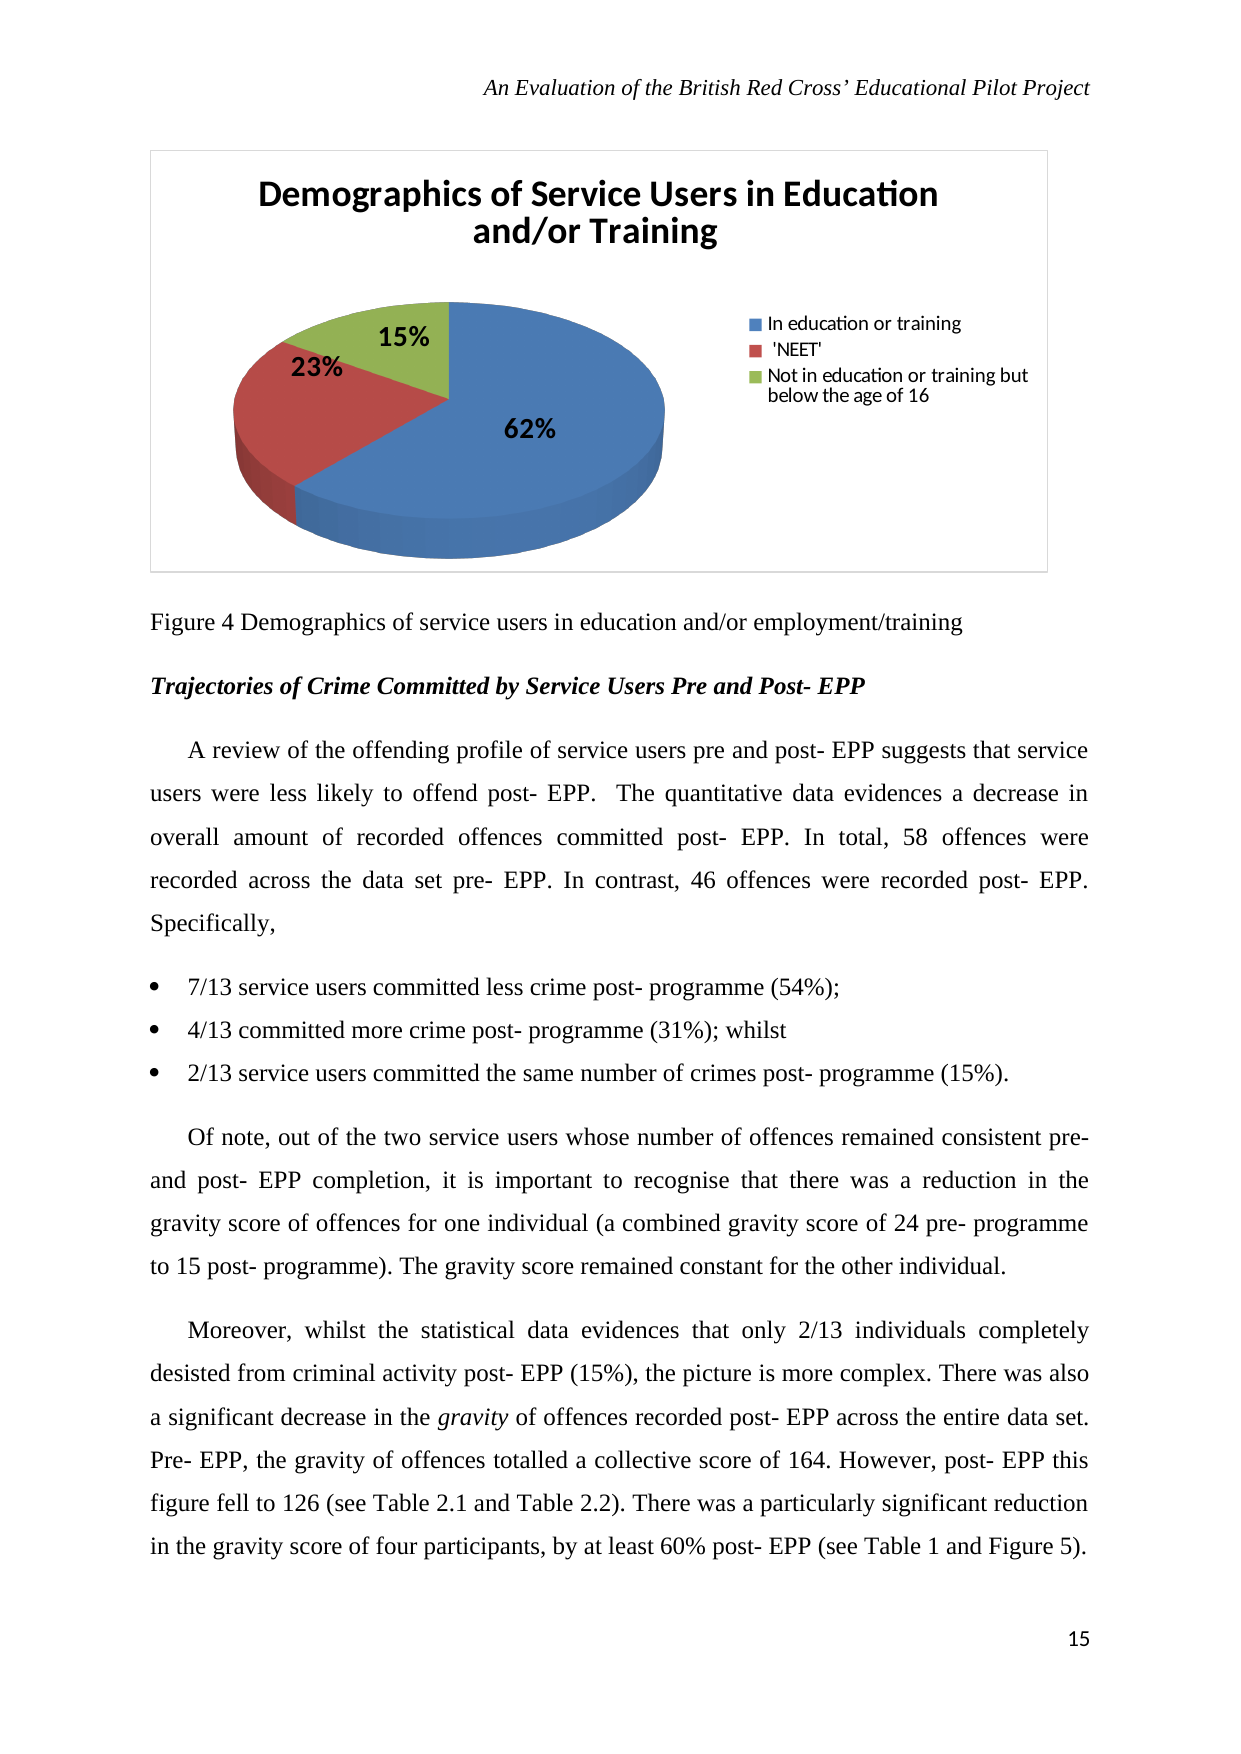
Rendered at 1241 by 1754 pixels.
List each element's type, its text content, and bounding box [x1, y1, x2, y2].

list 7/13 service users committed less crime post- programme (54%); [150, 972, 1090, 1001]
list 4/13 committed more crime post- programme (31%); whilst [150, 1015, 1090, 1044]
text A review of the offending profile of service users pre and post- EPP suggests that service users were less likely to offend post- EPP. The quantitative data evidences a decrease in overall amount of recorded offences committed post- EPP. In total, 58 offences were recorded across the data set pre- EPP. In contrast, 46 offences were recorded post- EPP. Specifically, [150, 735, 1090, 937]
text Trajectories of Crime Committed by Service Users Pre and Post- EPP [150, 671, 1090, 700]
text Of note, out of the two service users whose number of offences remained consistent pre- and post- EPP completion, it is important to recognise that there was a reduction in the gravity score of offences for one individual (a combined gravity score of 24 pre- programme to 15 post- programme). The gravity score remained constant for the other individual. [150, 1122, 1090, 1280]
list 2/13 service users committed the same number of crimes post- programme (15%). [150, 1058, 1090, 1087]
text Figure 4 Demographics of service users in education and/or employment/training [150, 607, 1090, 636]
text Moreover, whilst the statistical data evidences that only 2/13 individuals completely desisted from criminal activity post- EPP (15%), the picture is more complex. There was also a significant decrease in the gravity of offences recorded post- EPP across the entire data set. Pre- EPP, the gravity of offences totalled a collective score of 164. However, post- EPP this figure fell to 126 (see Table 2.1 and Table 2.2). There was a particularly significant reduction in the gravity score of four participants, by at least 60% post- EPP (see Table 1 and Figure 5). [150, 1315, 1090, 1560]
